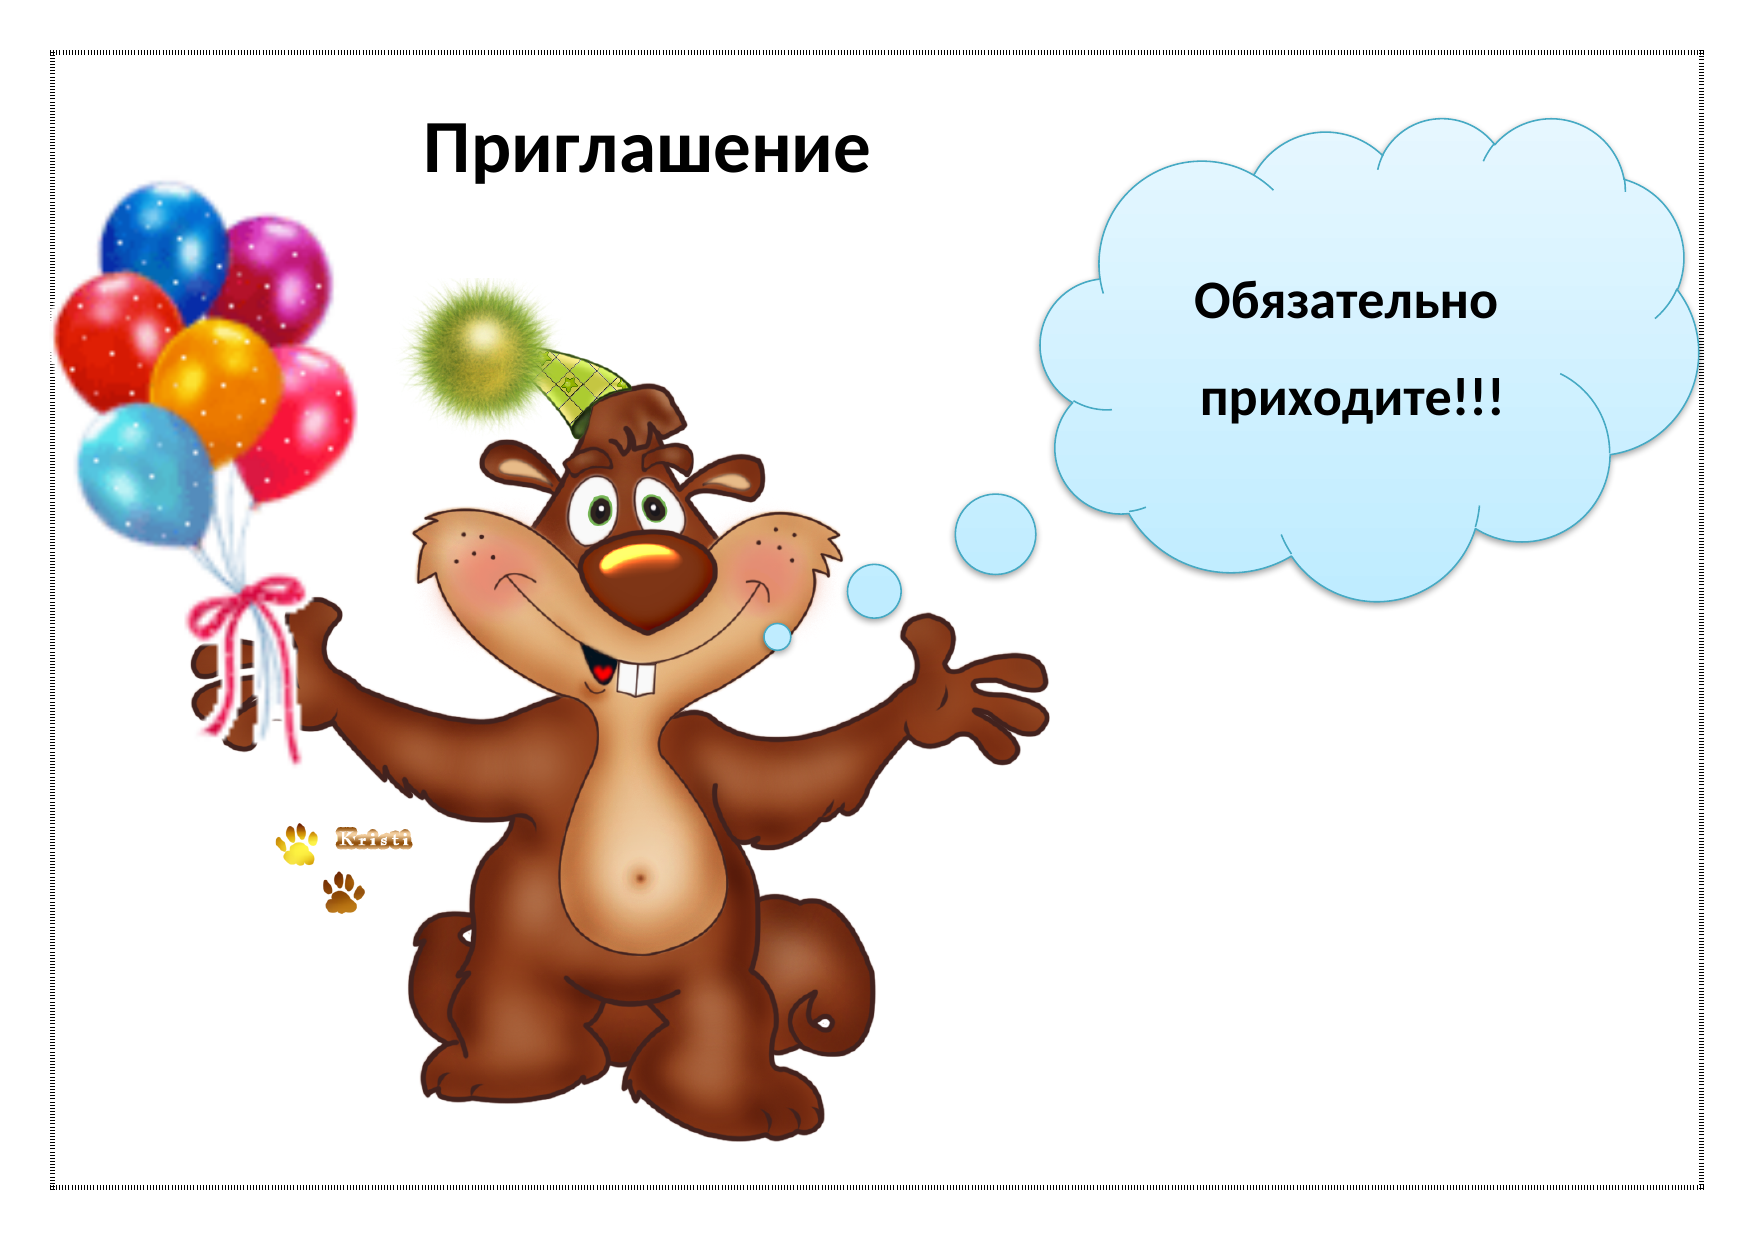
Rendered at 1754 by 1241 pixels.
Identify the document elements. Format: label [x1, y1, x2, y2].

picture [48, 159, 1050, 1152]
